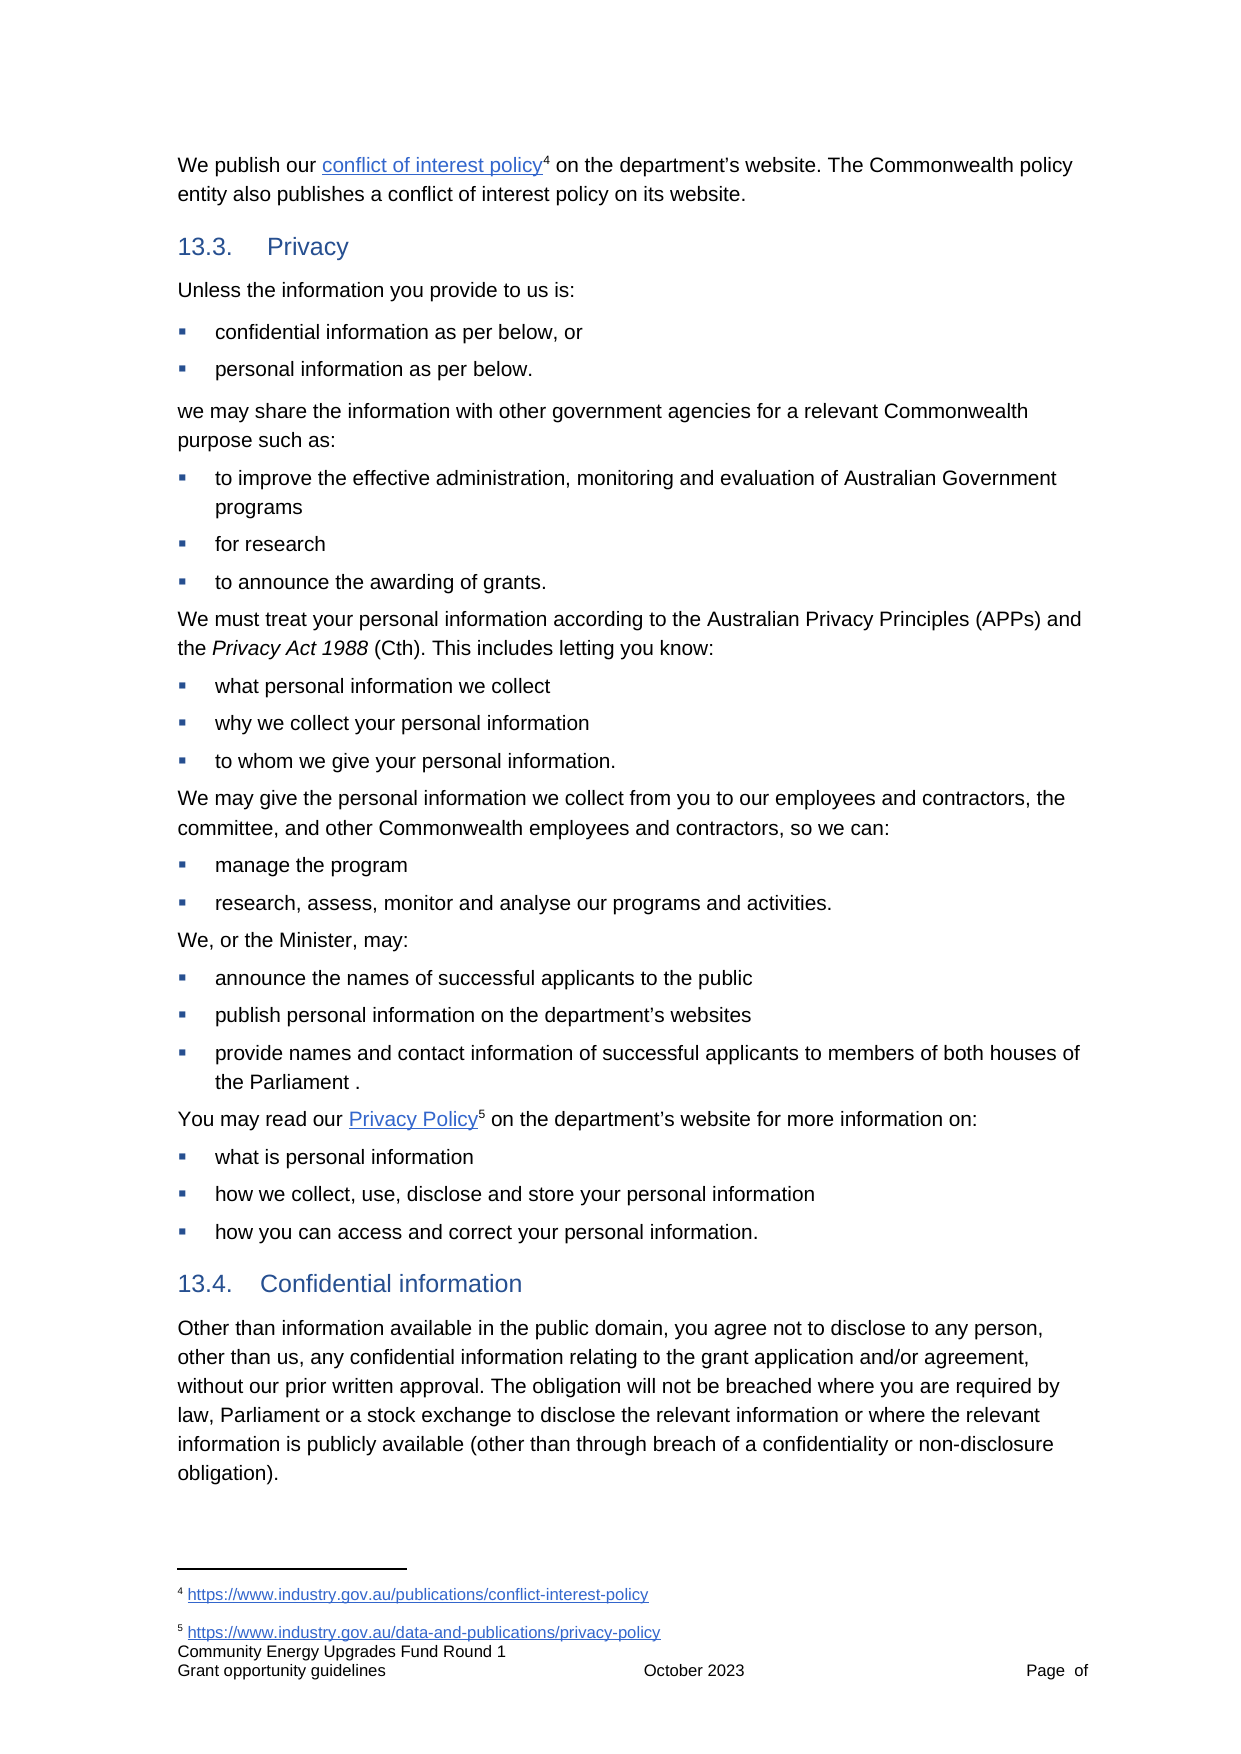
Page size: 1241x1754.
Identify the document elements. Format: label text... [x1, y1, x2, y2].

list how you can access and correct your personal information. [177, 1214, 1092, 1243]
list confidential information as per below, or [177, 314, 1092, 343]
text we may share the information with other government agencies for a relevant Commonwealth purpose such as: [177, 393, 1092, 452]
list for research [177, 527, 1092, 556]
list why we collect your personal information [177, 706, 1092, 735]
list research, assess, monitor and analyse our programs and activities. [177, 885, 1092, 914]
list to announce the awarding of grants. [177, 564, 1092, 593]
list what is personal information [177, 1139, 1092, 1168]
list how we collect, use, disclose and store your personal information [177, 1177, 1092, 1206]
text Other than information available in the public domain, you agree not to disclose to any person, other than us, any confidential information relating to the grant application and/or agreement, without our prior written approval. The obligation will not be breached where you are required by law, Parliament or a stock exchange to disclose the relevant information or where the relevant information is publicly available (other than through breach of a confidentiality or non-disclosure obligation). [177, 1310, 1092, 1485]
text We may give the personal information we collect from you to our employees and contractors, the committee, and other Commonwealth employees and contractors, so we can: [177, 781, 1092, 839]
subtitle Privacy [177, 231, 1092, 260]
list publish personal information on the department’s websites [177, 998, 1092, 1027]
list provide names and contact information of successful applicants to members of both houses of the Parliament . [177, 1035, 1092, 1093]
list what personal information we collect [177, 668, 1092, 698]
text We publish our conflict of interest policy on the department’s website. The Commonwealth policy entity also publishes a conflict of interest policy on its website. [177, 148, 1092, 206]
list to whom we give your personal information. [177, 743, 1092, 773]
text You may read our Privacy Policy on the department’s website for more information on: [177, 1102, 1092, 1131]
list to improve the effective administration, monitoring and evaluation of Australian Government programs [177, 460, 1092, 518]
list announce the names of successful applicants to the public [177, 960, 1092, 989]
text We must treat your personal information according to the Australian Privacy Principles (APPs) and the Privacy Act 1988 (Cth). This includes letting you know: [177, 602, 1092, 660]
text We, or the Minister, may: [177, 923, 1092, 952]
text Unless the information you provide to us is: [177, 273, 1092, 302]
list manage the program [177, 848, 1092, 877]
subtitle Confidential information [177, 1268, 1092, 1298]
list personal information as per below. [177, 352, 1092, 381]
